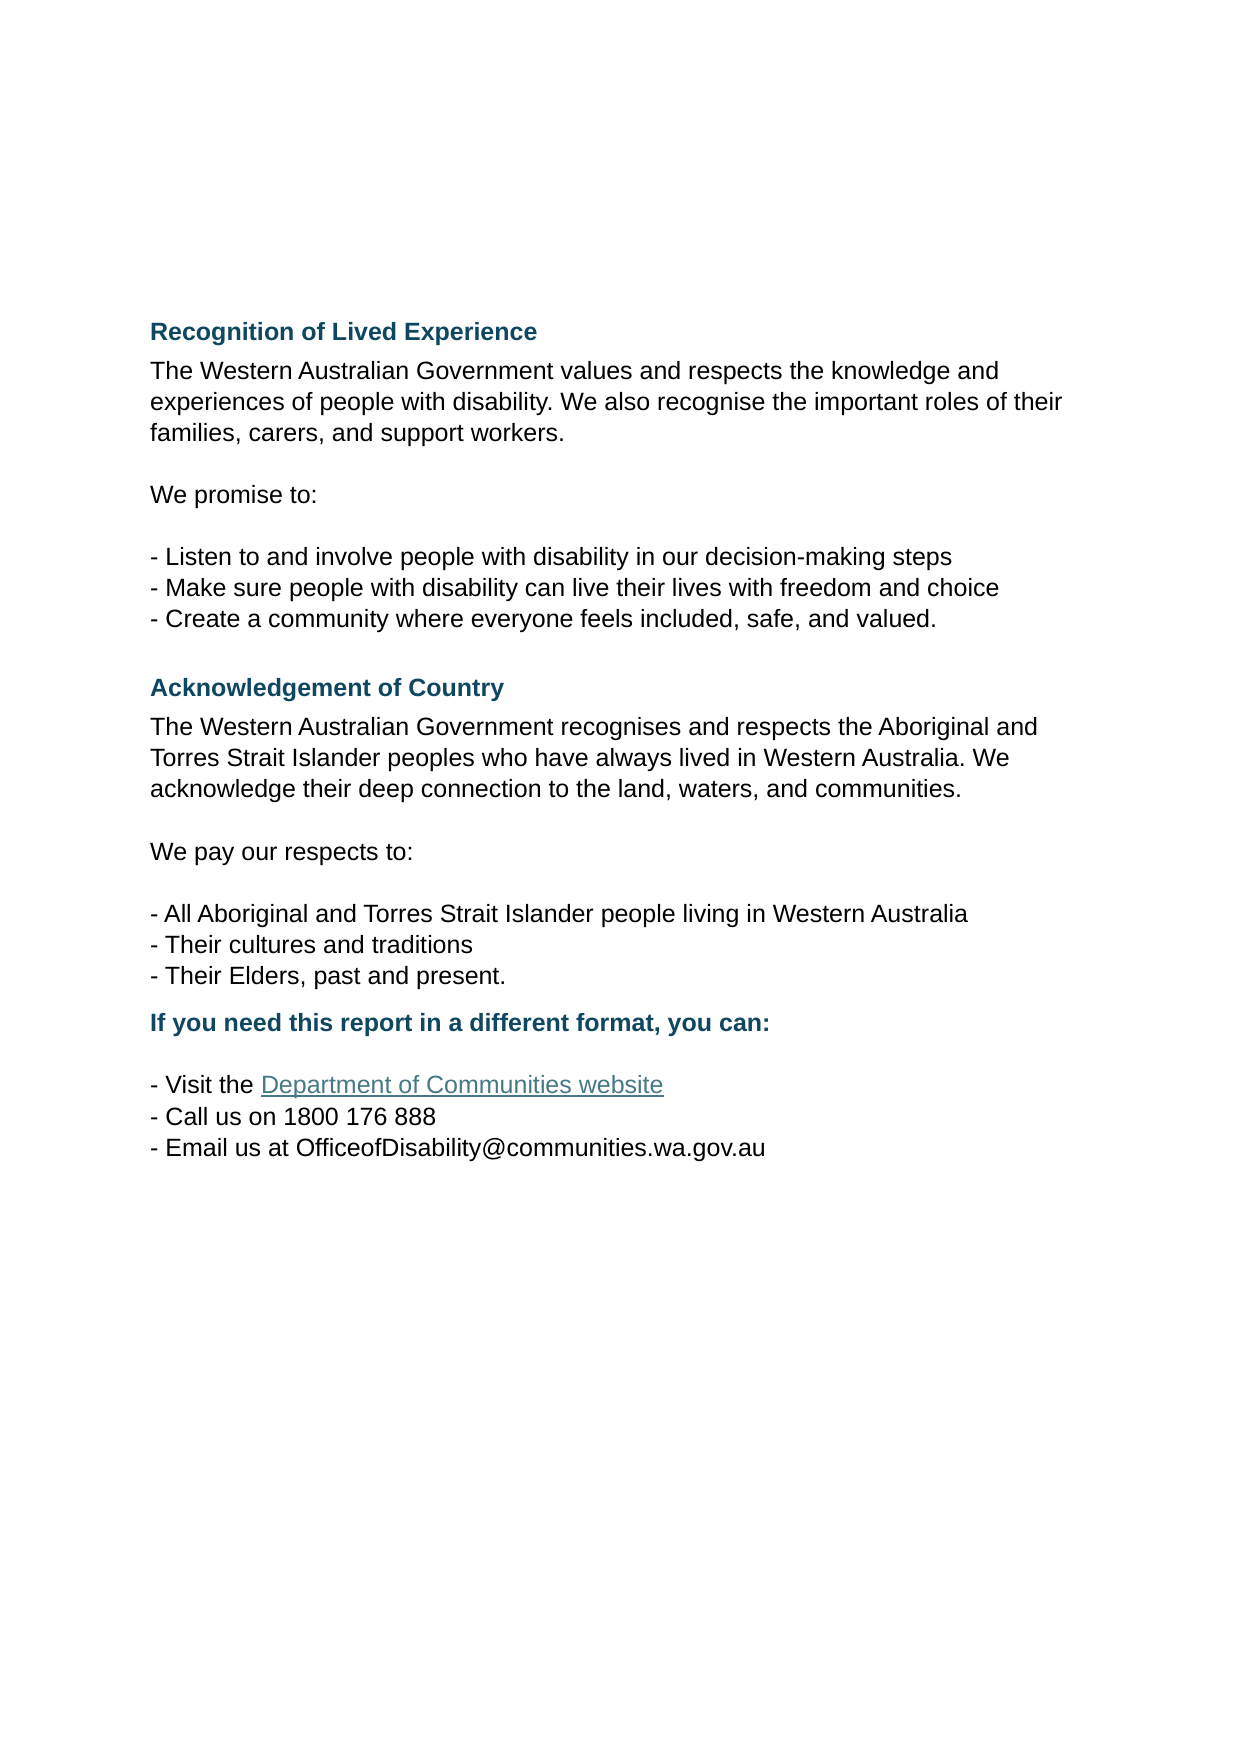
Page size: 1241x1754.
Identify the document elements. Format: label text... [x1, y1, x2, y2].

subtitle Recognition of Lived Experience [150, 317, 1090, 345]
text The Western Australian Government recognises and respects the Aboriginal and Torres Strait Islander peoples who have always lived in Western Australia. We acknowledge their deep connection to the land, waters, and communities. We pay our respects to: - All Aboriginal and Torres Strait Islander people living in Western Australia - Their cultures and traditions - Their Elders, past and present. [150, 712, 1090, 989]
text If you need this report in a different format, you can: - Visit the Department of Communities website - Call us on 1800 176 888 - Email us at OfficeofDisability@communities.wa.gov.au [150, 1008, 1090, 1161]
subtitle Acknowledgement of Country [150, 673, 1090, 702]
text The Western Australian Government values and respects the knowledge and experiences of people with disability. We also recognise the important roles of their families, carers, and support workers. We promise to: - Listen to and involve people with disability in our decision-making steps - Make sure people with disability can live their lives with freedom and choice - Create a community where everyone feels included, safe, and valued. [150, 356, 1090, 633]
